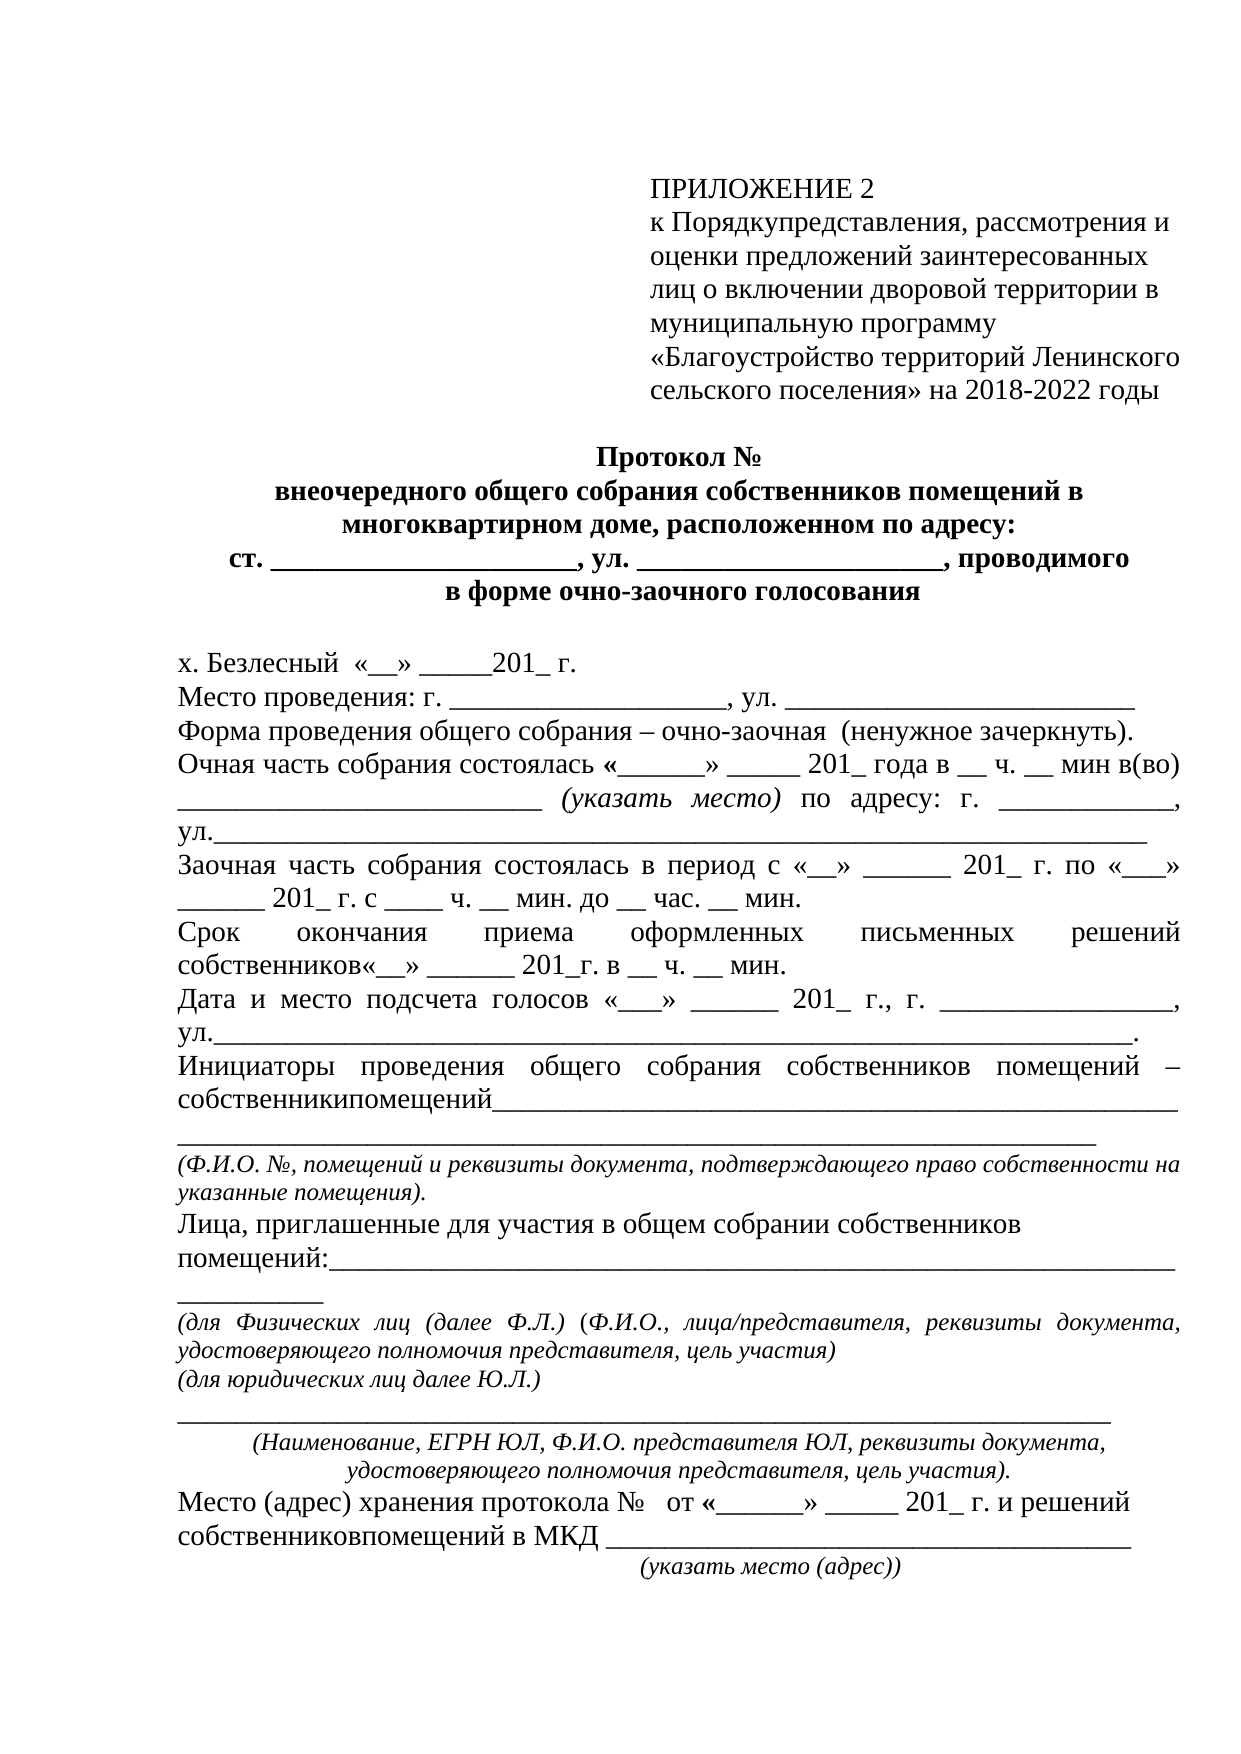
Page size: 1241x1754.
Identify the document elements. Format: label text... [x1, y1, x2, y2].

text (Ф.И.О. №, помещений и реквизиты документа, подтверждающего право собственности на указанные помещения). [177, 1149, 1181, 1206]
text (для Физических лиц (далее Ф.Л.) (Ф.И.О., лица/представителя, реквизиты документа, удостоверяющего полномочия представителя, цель участия) [177, 1307, 1181, 1364]
text внеочередного общего собрания собственников помещений в многоквартирном доме, расположенном по адресу: [177, 473, 1181, 540]
text Срок окончания приема оформленных письменных решений собственников«__» ______ 201_г. в __ ч. __ мин. [177, 914, 1181, 981]
text (указать место (адрес)) [177, 1551, 1181, 1580]
text Протокол № [177, 439, 1181, 473]
text (Наименование, ЕГРН ЮЛ, Ф.И.О. представителя ЮЛ, реквизиты документа, удостоверяющего полномочия представителя, цель участия). [177, 1427, 1181, 1484]
text (для юридических лиц далее Ю.Л.) [177, 1364, 1181, 1393]
text Дата и место подсчета голосов «___» ______ 201_ г., г. ________________, ул._______________________________________________________________. [177, 981, 1181, 1048]
text Место (адрес) хранения протокола № от «______» _____ 201_ г. и решений собственниковпомещений в МКД ____________________________________ [177, 1484, 1181, 1551]
text Форма проведения общего собрания – очно-заочная (ненужное зачеркнуть). [177, 713, 1181, 746]
text Заочная часть собрания состоялась в период с «__» ______ 201_ г. по «___» ______ 201_ г. с ____ ч. __ мин. до __ час. __ мин. [177, 847, 1181, 914]
text ст. _____________________, ул. _____________________, проводимого [177, 540, 1181, 573]
text Приложение 2 [650, 171, 1181, 204]
text в форме очно-заочного голосования [177, 573, 1181, 607]
text х. Безлесный «__» _____201_ г. [177, 646, 1181, 679]
text ________________________________________________________________ [177, 1393, 1181, 1427]
text Очная часть собрания состоялась «______» _____ 201_ года в __ ч. __ мин в(во) _________________________ (указать место) по адресу: г. ____________, ул.________________________________________________________________ [177, 746, 1181, 847]
text Инициаторы проведения общего собрания собственников помещений – собственникипомещений______________________________________________________________________________________________________________ [177, 1048, 1181, 1149]
text Место проведения: г. ___________________, ул. ________________________ [177, 679, 1181, 713]
text Лица, приглашенные для участия в общем собрании собственников помещений:____________________________________________________________________ [177, 1206, 1181, 1307]
text к Порядкупредставления, рассмотрения и оценки предложений заинтересованных лиц о включении дворовой территории в муниципальную программу «Благоустройство территорий Ленинского сельского поселения» на 2018-2022 годы [650, 204, 1181, 406]
